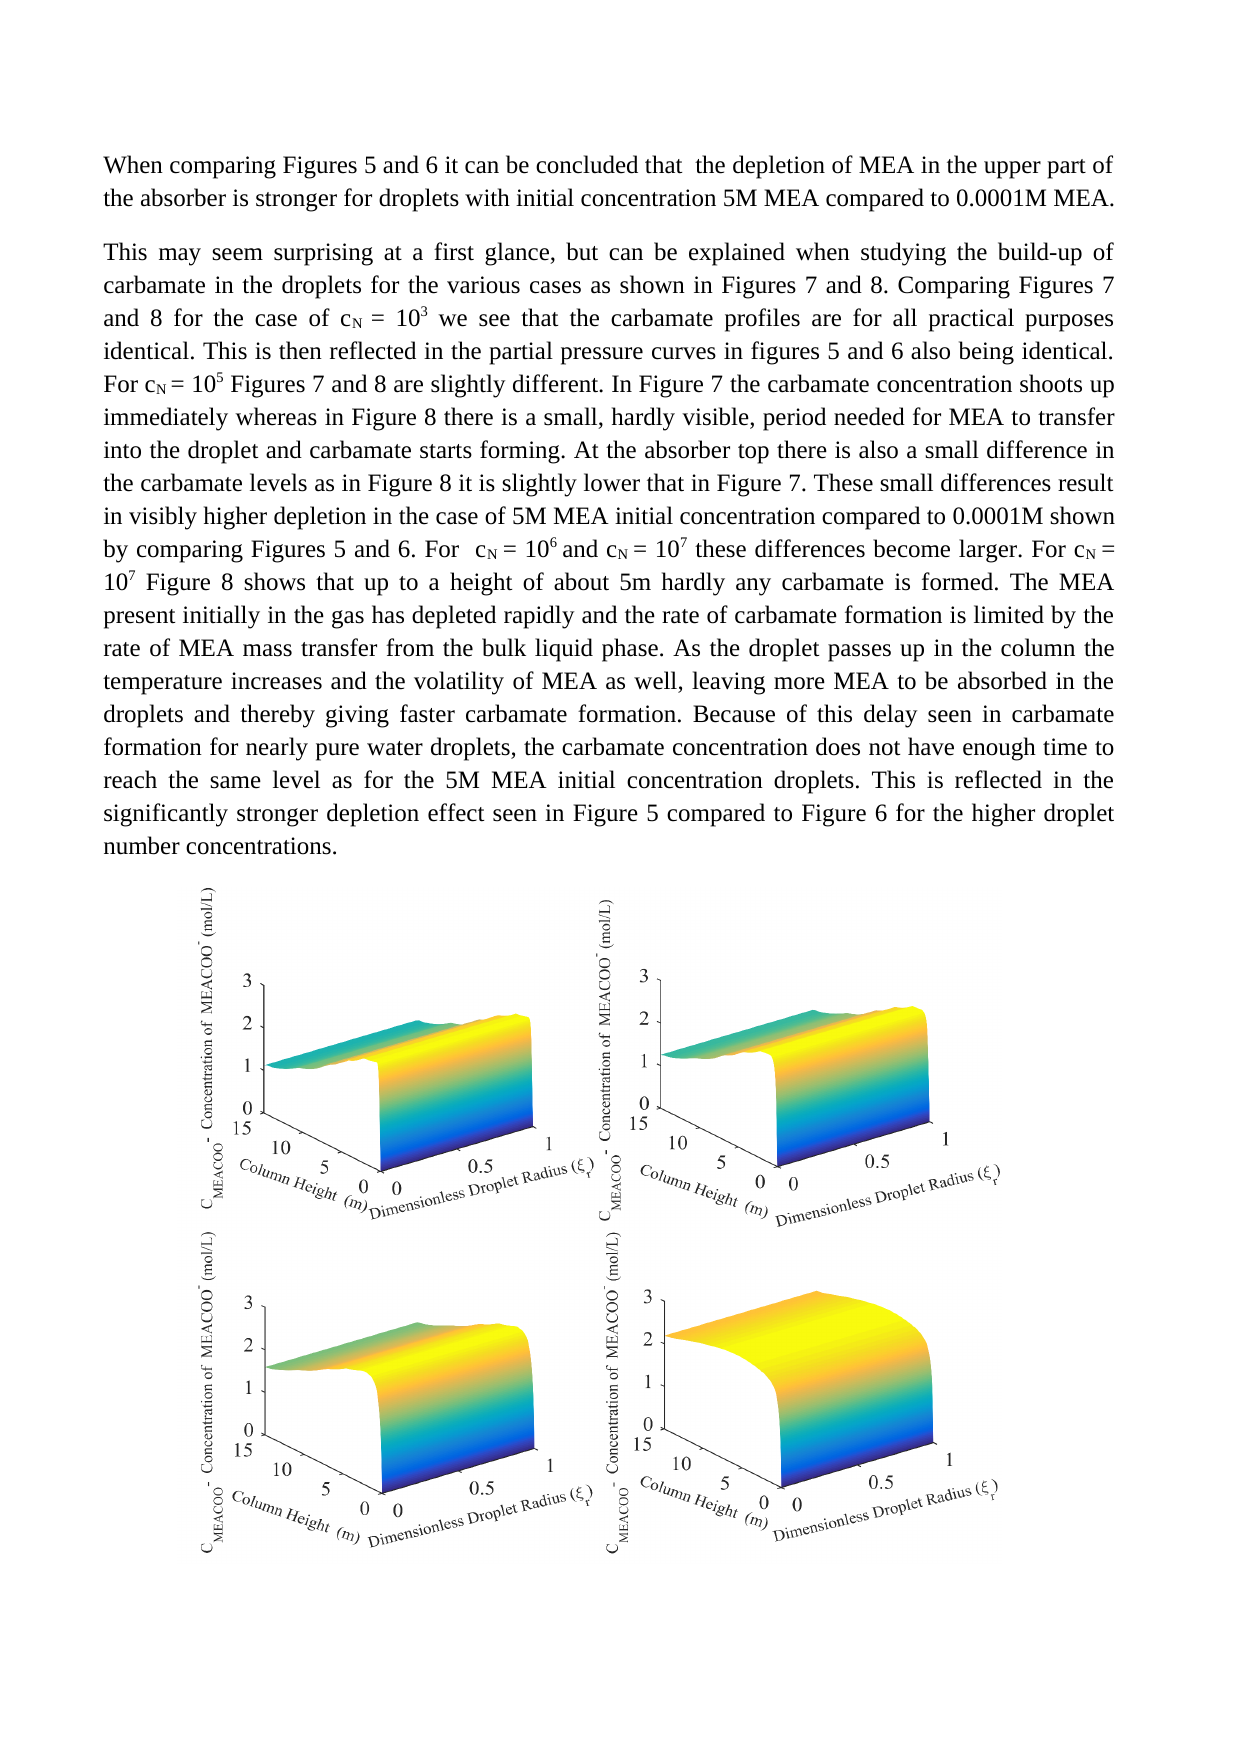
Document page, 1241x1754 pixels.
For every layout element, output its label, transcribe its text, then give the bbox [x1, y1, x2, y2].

picture [176, 887, 1003, 1564]
text When comparing Figures 5 and 6 it can be concluded that the depletion of MEA in the upper part of the absorber is stronger for droplets with initial concentration 5M MEA compared to 0.0001M MEA. [103, 150, 1116, 212]
text This may seem surprising at a first glance, but can be explained when studying the build-up of carbamate in the droplets for the various cases as shown in Figures 7 and 8. Comparing Figures 7 and 8 for the case of cN = 103 we see that the carbamate profiles are for all practical purposes identical. This is then reflected in the partial pressure curves in figures 5 and 6 also being identical. For cN = 105 Figures 7 and 8 are slightly different. In Figure 7 the carbamate concentration shoots up immediately whereas in Figure 8 there is a small, hardly visible, period needed for MEA to transfer into the droplet and carbamate starts forming. At the absorber top there is also a small difference in the carbamate levels as in Figure 8 it is slightly lower that in Figure 7. These small differences result in visibly higher depletion in the case of 5M MEA initial concentration compared to 0.0001M shown by comparing Figures 5 and 6. For cN = 106 and cN = 107 these differences become larger. For cN = 107 Figure 8 shows that up to a height of about 5m hardly any carbamate is formed. The MEA present initially in the gas has depleted rapidly and the rate of carbamate formation is limited by the rate of MEA mass transfer from the bulk liquid phase. As the droplet passes up in the column the temperature increases and the volatility of MEA as well, leaving more MEA to be absorbed in the droplets and thereby giving faster carbamate formation. Because of this delay seen in carbamate formation for nearly pure water droplets, the carbamate concentration does not have enough time to reach the same level as for the 5M MEA initial concentration droplets. This is reflected in the significantly stronger depletion effect seen in Figure 5 compared to Figure 6 for the higher droplet number concentrations. [103, 237, 1116, 860]
